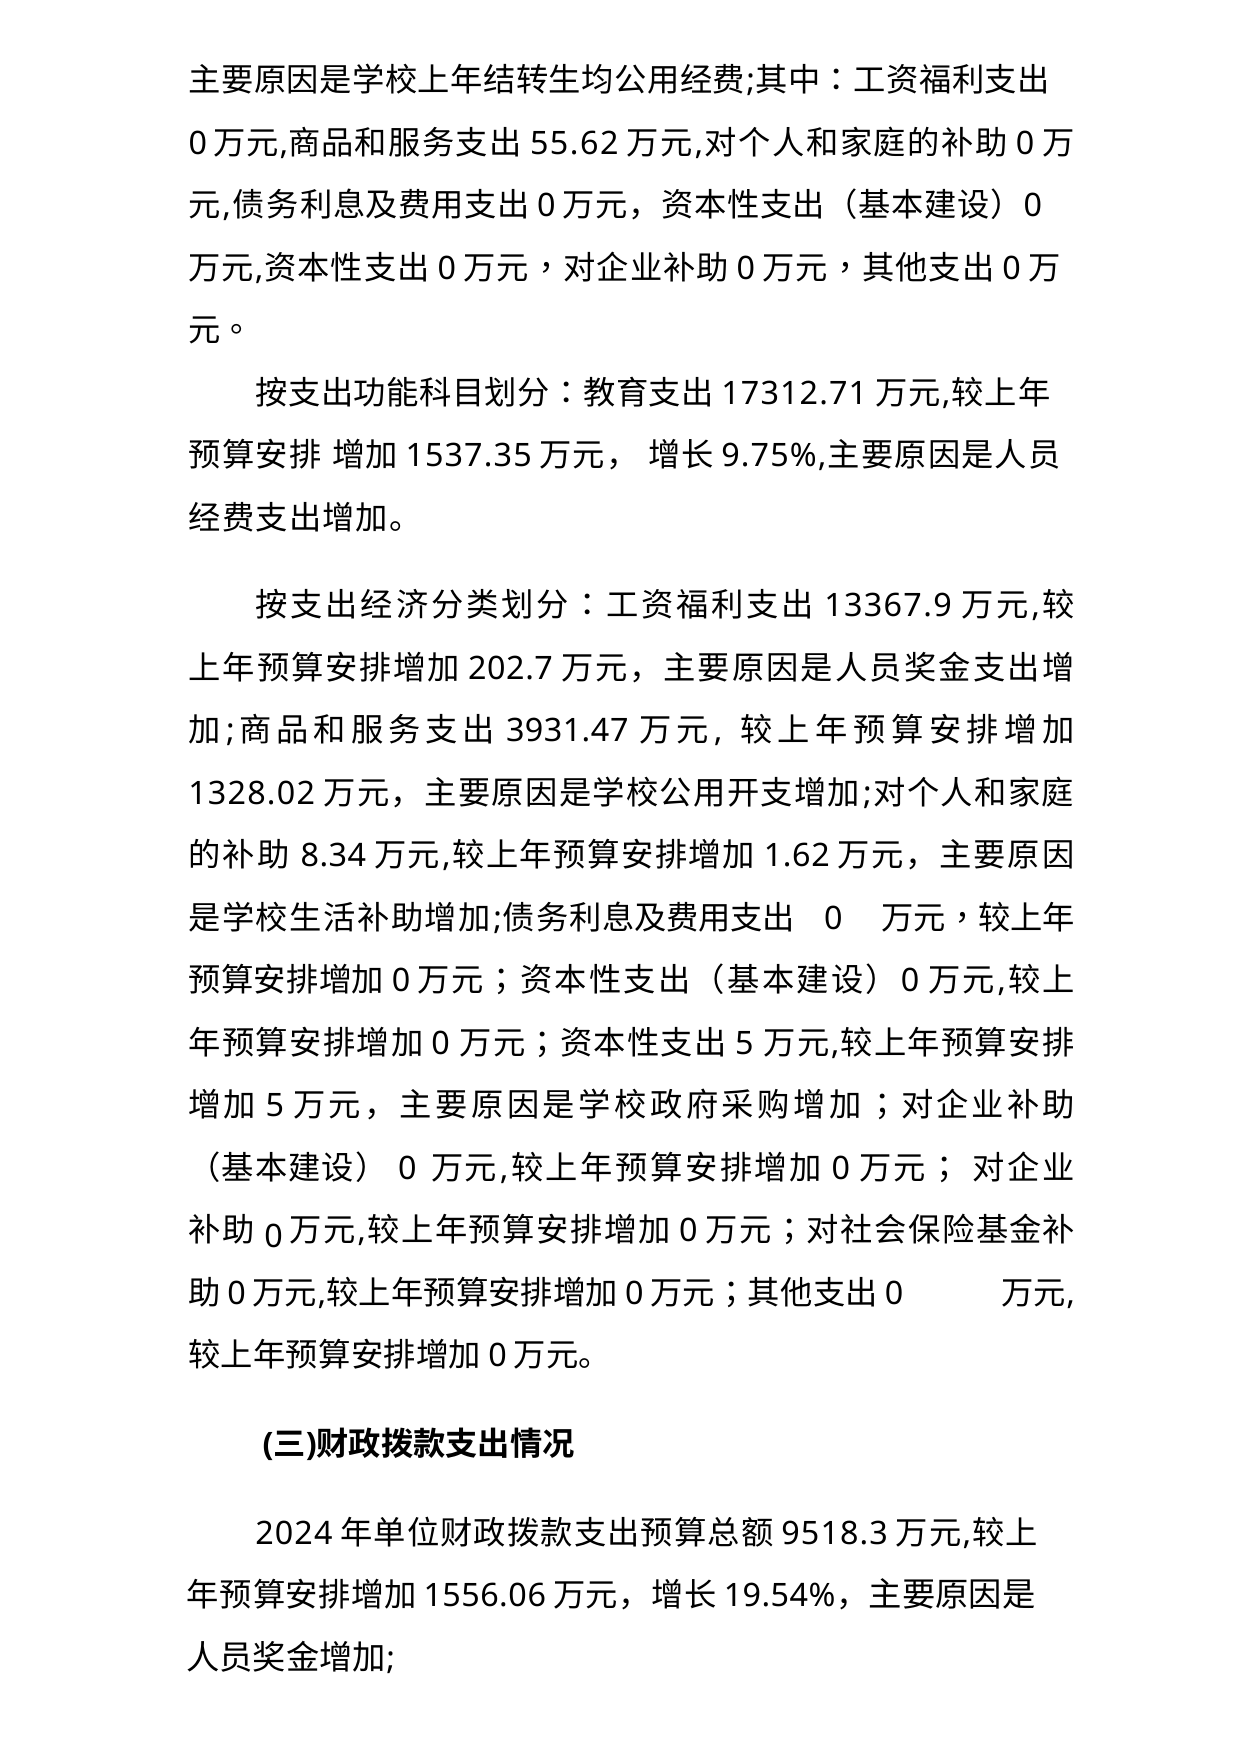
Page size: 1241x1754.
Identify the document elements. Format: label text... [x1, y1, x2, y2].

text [188, 42, 1075, 354]
text (三)财政拨款支出情况 [262, 1406, 1077, 1468]
text 按支出功能科目划分：教育支出17312.71万元,较上年预算安排 增加1537.35万元， 增长9.75%,主要原因是人员经费支出增加。 [189, 354, 1077, 542]
text 2024年单位财政拨款支出预算总额9518.3万元,较上年预算安排增加1556.06万元，增长19.54%，主要原因是人员奖金增加; [186, 1494, 1067, 1682]
text 按支出经济分类划分：工资福利支出13367.9万元,较上年预算安排增加202.7万元，主要原因是人员奖金支出增加;商品和服务支出3931.47万元, 较上年预算安排增加1328.02万元，主要原因是学校公用开支增加;对个人和家庭的补助 8.34万元,较上年预算安排增加1.62万元，主要原因是学校生活补助增加;债务利息及费用支出 0 万元，较上年预算安排增加0万元；资本性支出（基本建设）0万元,较上年预算安排增加0 万元；资本性支出5 万元,较上年预算安排增加5万元，主要原因是学校政府采购增加；对企业补助（基本建设） 0 万元,较上年预算安排增加0万元； 对企业补助0万元,较上年预算安排增加0万元；对社会保险基金补助0万元,较上年预算安排增加0万元；其他支出0 万元,较上年预算安排增加0万元。 [188, 567, 1075, 1379]
